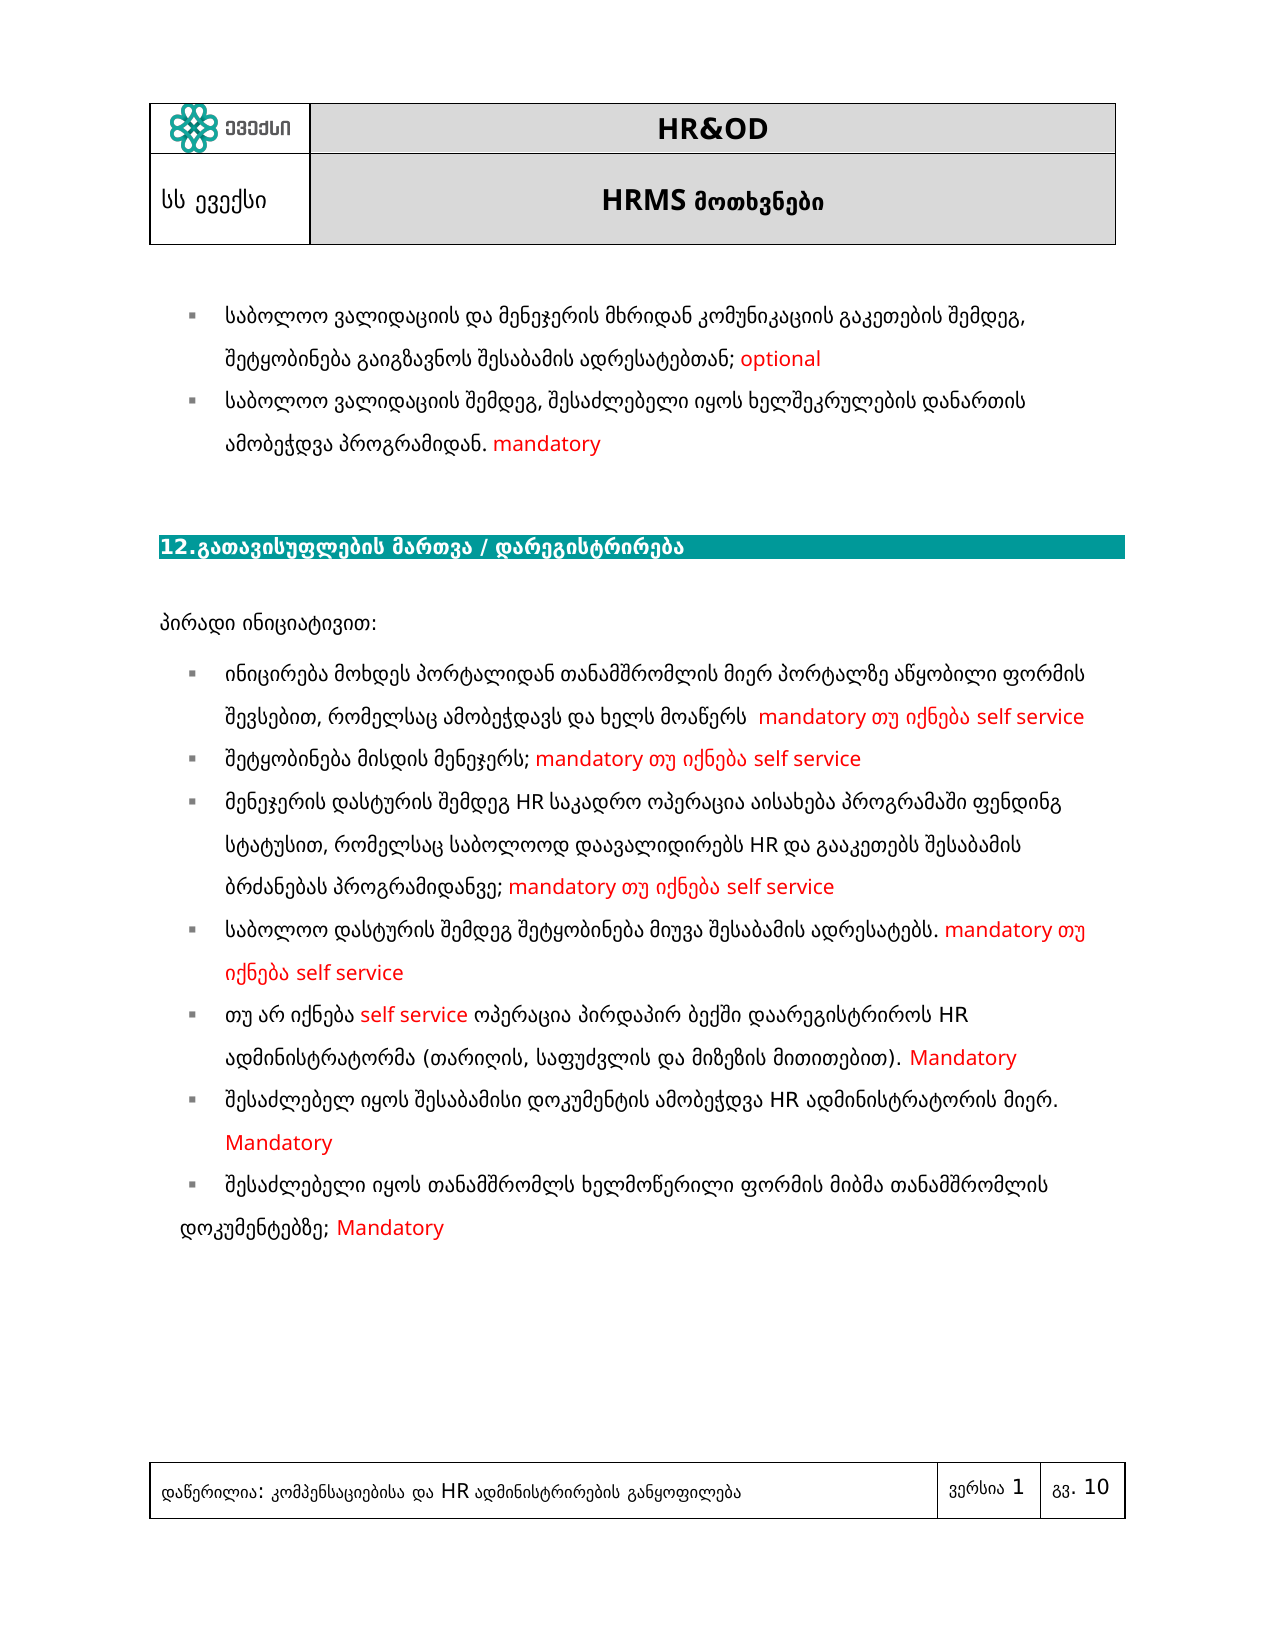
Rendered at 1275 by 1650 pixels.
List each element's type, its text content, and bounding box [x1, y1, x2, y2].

list ინიცირება მოხდეს პორტალიდან თანამშრომლის მიერ პორტალზე აწყობილი ფორმის შევსებით, რომელსაც ამობეჭდავს და ხელს მოაწერს mandatory თუ იქნება self service [187, 659, 1125, 730]
list გათავისუფლების მართვა / დარეგისტრირება [159, 535, 1125, 559]
list საბოლოო ვალიდაციის შემდეგ, შესაძლებელი იყოს ხელშეკრულების დანართის ამობეჭდვა პროგრამიდან. mandatory [187, 386, 1125, 457]
text პირადი ინიციატივით: [159, 611, 1125, 635]
list საბოლოო ვალიდაციის და მენეჯერის მხრიდან კომუნიკაციის გაკეთების შემდეგ, შეტყობინება გაიგზავნოს შესაბამის ადრესატებთან; optional [187, 301, 1125, 372]
list მენეჯერის დასტურის შემდეგ HR საკადრო ოპერაცია აისახება პროგრამაში ფენდინგ სტატუსით, რომელსაც საბოლოოდ დაავალიდირებს HR და გააკეთებს შესაბამის ბრძანებას პროგრამიდანვე; mandatory თუ იქნება self service [187, 787, 1125, 901]
list შესაძლებელი იყოს თანამშრომლს ხელმოწერილი ფორმის მიბმა თანამშრომლის დოკუმენტებზე; Mandatory [179, 1171, 1125, 1242]
list შესაძლებელ იყოს შესაბამისი დოკუმენტის ამობეჭდვა HR ადმინისტრატორის მიერ. Mandatory [187, 1085, 1125, 1156]
picture [170, 104, 290, 153]
list საბოლოო დასტურის შემდეგ შეტყობინება მიუვა შესაბამის ადრესატებს. mandatory თუ იქნება self service [187, 915, 1125, 986]
list თუ არ იქნება self service ოპერაცია პირდაპირ ბექში დაარეგისტრიროს HR ადმინისტრატორმა (თარიღის, საფუძვლის და მიზეზის მითითებით). Mandatory [187, 1000, 1125, 1071]
list შეტყობინება მისდის მენეჯერს; mandatory თუ იქნება self service [187, 744, 1125, 773]
